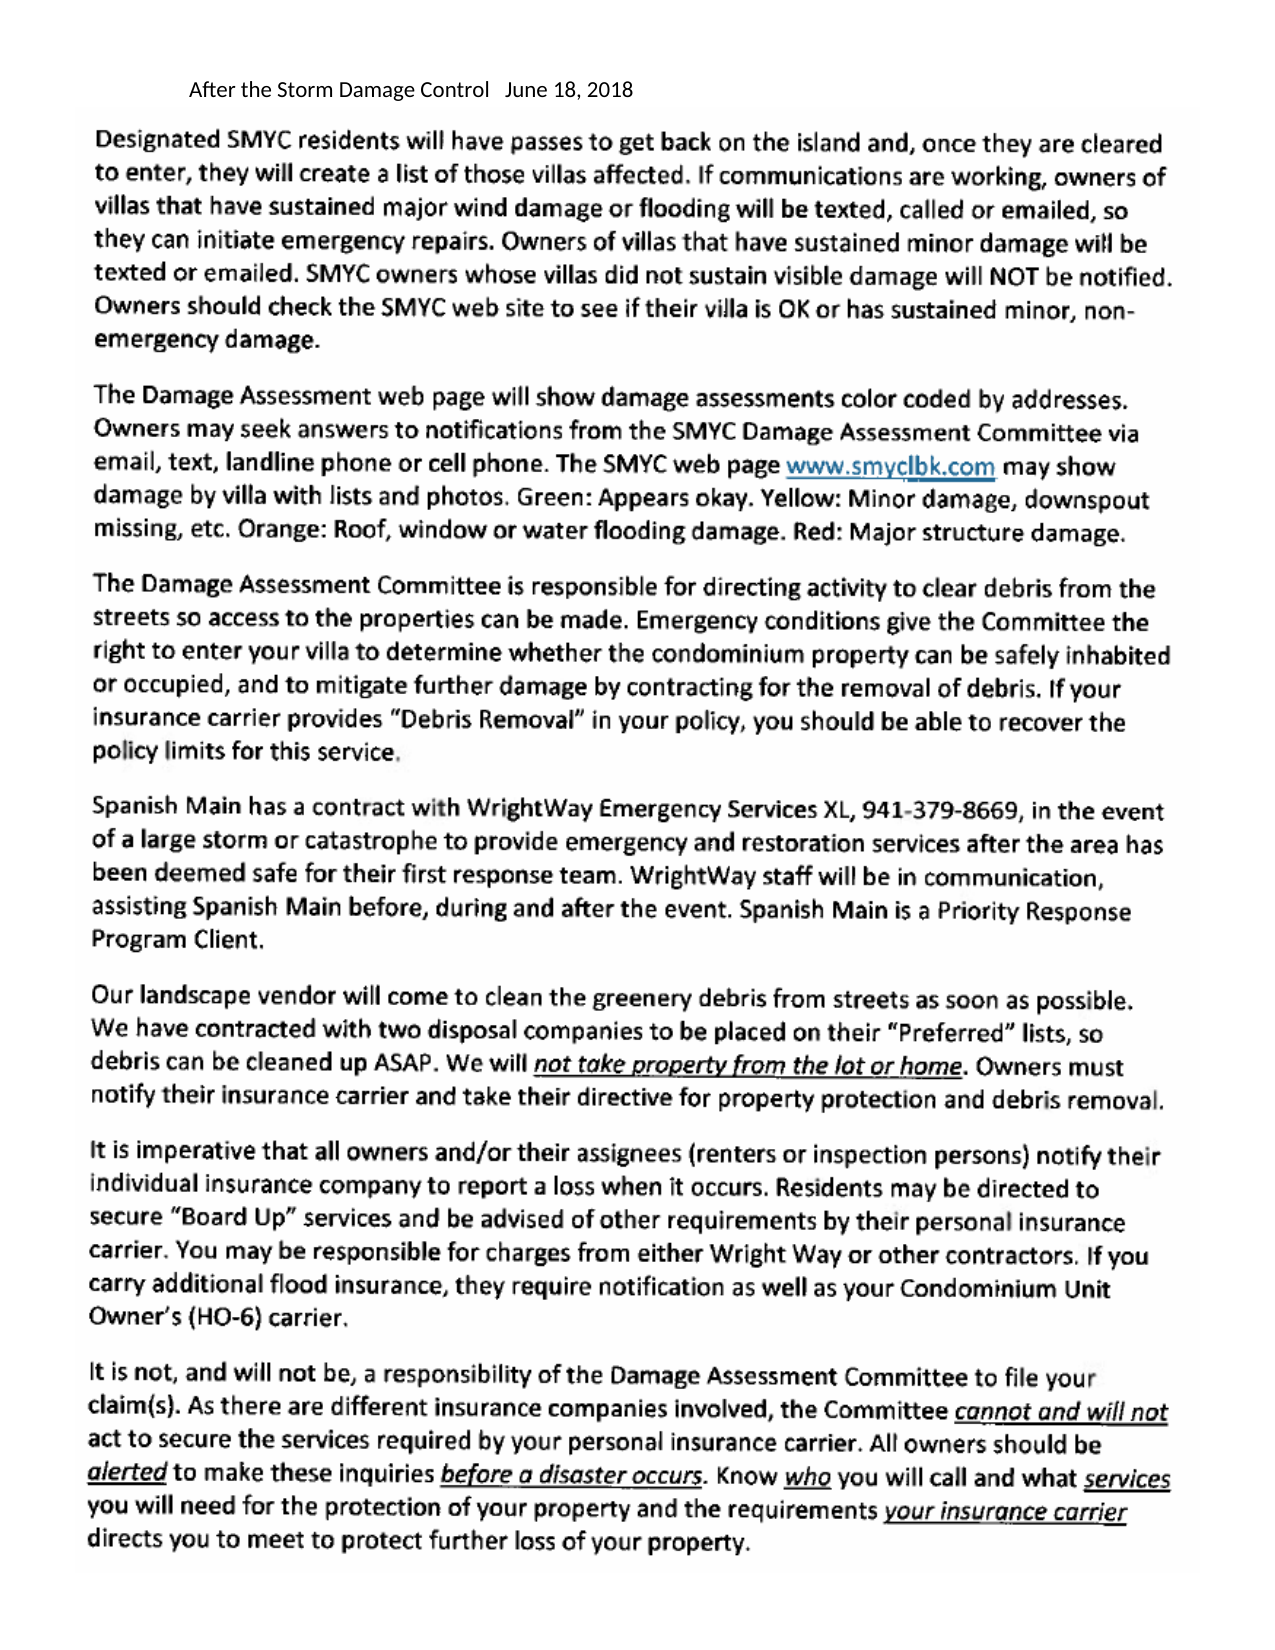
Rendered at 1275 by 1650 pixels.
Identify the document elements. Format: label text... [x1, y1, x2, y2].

text After the Storm Damage Control June 18, 2018 [75, 75, 1200, 107]
picture [75, 107, 1200, 1573]
